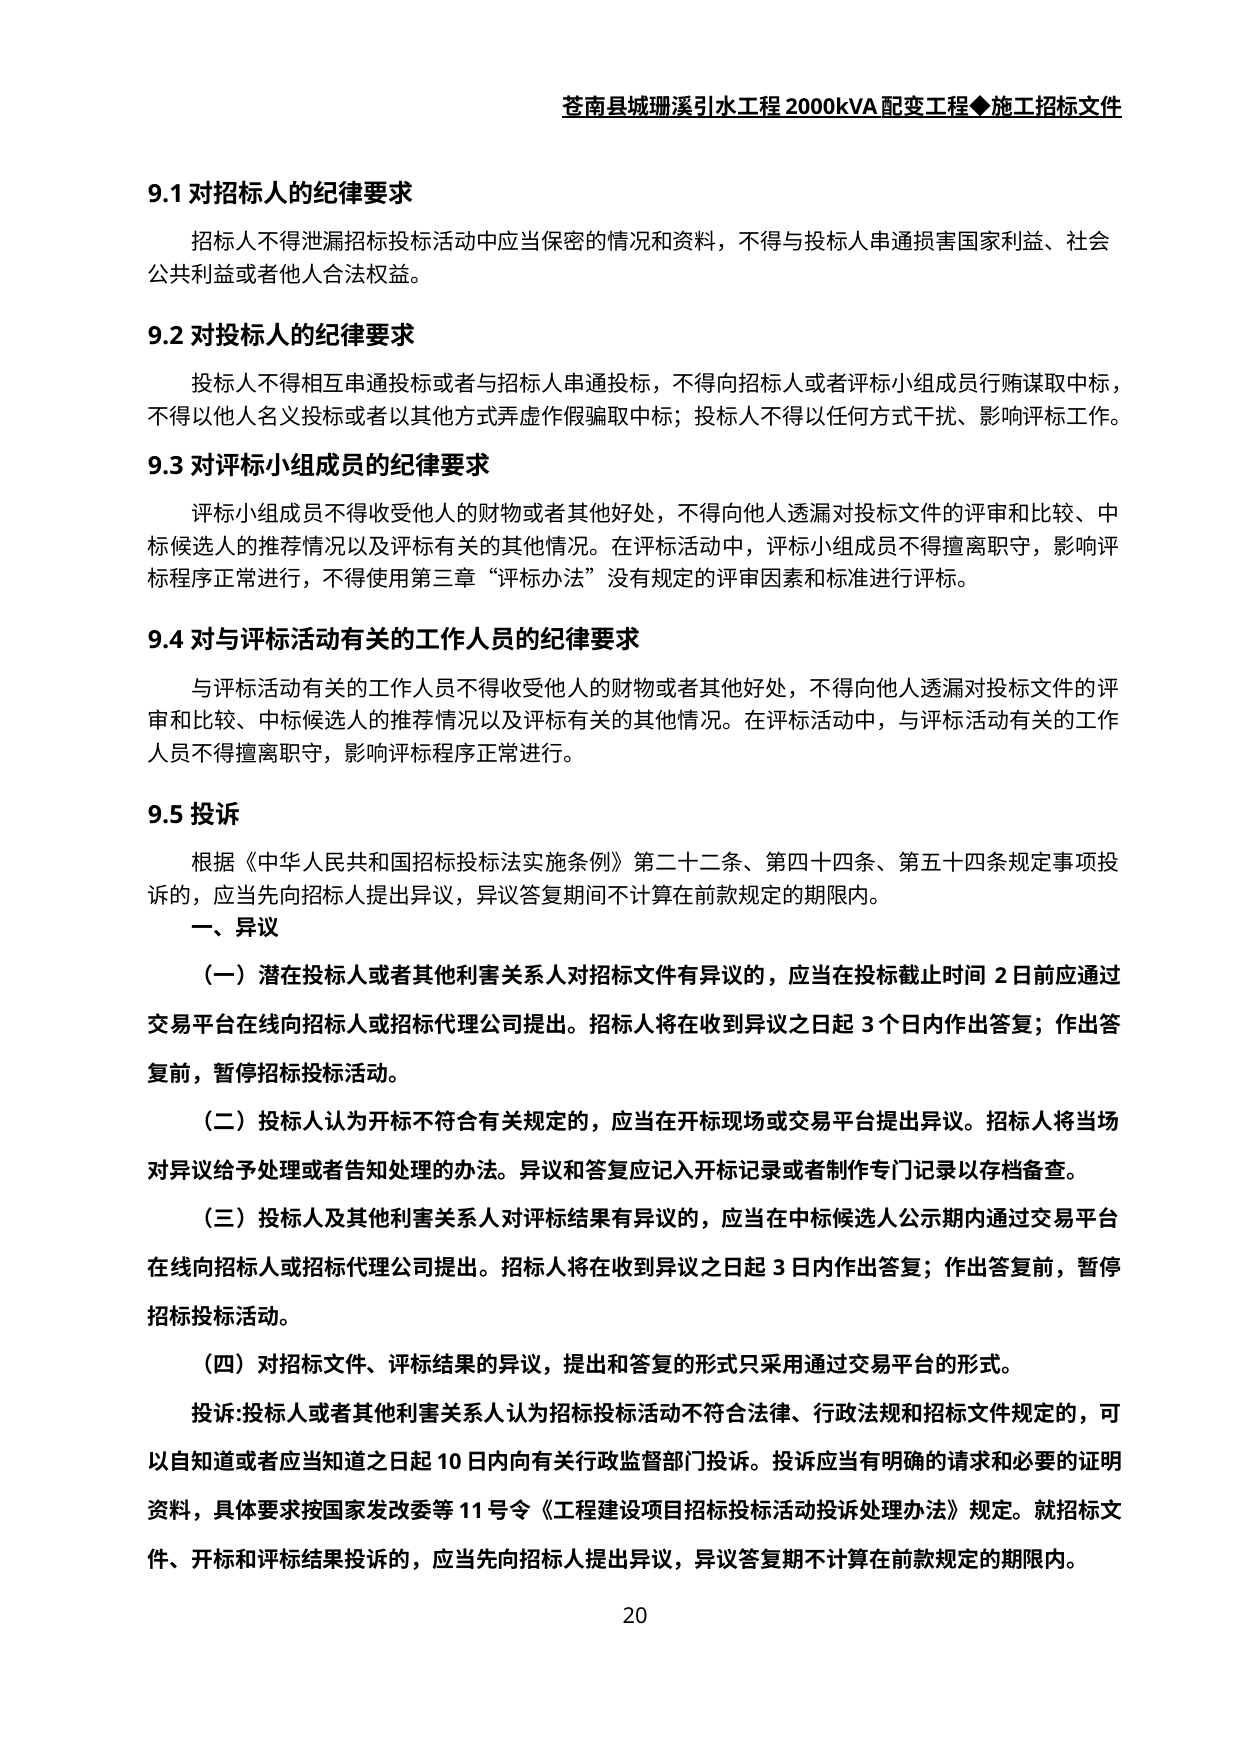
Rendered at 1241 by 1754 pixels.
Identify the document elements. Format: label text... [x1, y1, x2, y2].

text 根据《中华人民共和国招标投标法实施条例》第二十二条、第四十四条、第五十四条规定事项投诉的，应当先向招标人提出异议，异议答复期间不计算在前款规定的期限内。 [148, 845, 1122, 910]
text 一、异议 [148, 910, 1122, 942]
text （一）潜在投标人或者其他利害关系人对招标文件有异议的，应当在投标截止时间2日前应通过交易平台在线向招标人或招标代理公司提出。招标人将在收到异议之日起3个日内作出答复；作出答复前，暂停招标投标活动。 [148, 958, 1122, 1088]
text 招标人不得泄漏招标投标活动中应当保密的情况和资料，不得与投标人串通损害国家利益、社会公共利益或者他人合法权益。 [148, 224, 1112, 289]
text 投诉:投标人或者其他利害关系人认为招标投标活动不符合法律、行政法规和招标文件规定的，可以自知道或者应当知道之日起10日内向有关行政监督部门投诉。投诉应当有明确的请求和必要的证明资料，具体要求按国家发改委等11号令《工程建设项目招标投标活动投诉处理办法》规定。就招标文件、开标和评标结果投诉的，应当先向招标人提出异议，异议答复期不计算在前款规定的期限内。 [148, 1395, 1122, 1574]
text 评标小组成员不得收受他人的财物或者其他好处，不得向他人透漏对投标文件的评审和比较、中标候选人的推荐情况以及评标有关的其他情况。在评标活动中，评标小组成员不得擅离职守，影响评标程序正常进行，不得使用第三章“评标办法”没有规定的评审因素和标准进行评标。 [148, 496, 1122, 593]
text （四）对招标文件、评标结果的异议，提出和答复的形式只采用通过交易平台的形式。 [148, 1347, 1122, 1379]
text 9.5 投诉 [148, 780, 1122, 845]
text （三）投标人及其他利害关系人对评标结果有异议的，应当在中标候选人公示期内通过交易平台在线向招标人或招标代理公司提出。招标人将在收到异议之日起3日内作出答复；作出答复前，暂停招标投标活动。 [148, 1201, 1122, 1331]
text 9.4 对与评标活动有关的工作人员的纪律要求 [148, 605, 1122, 670]
text 9.3 对评标小组成员的纪律要求 [148, 431, 1122, 496]
text （二）投标人认为开标不符合有关规定的，应当在开标现场或交易平台提出异议。招标人将当场对异议给予处理或者告知处理的办法。异议和答复应记入开标记录或者制作专门记录以存档备查。 [148, 1104, 1122, 1185]
text 与评标活动有关的工作人员不得收受他人的财物或者其他好处，不得向他人透漏对投标文件的评审和比较、中标候选人的推荐情况以及评标有关的其他情况。在评标活动中，与评标活动有关的工作人员不得擅离职守，影响评标程序正常进行。 [148, 670, 1122, 768]
text 9.1对招标人的纪律要求 [148, 159, 1122, 224]
text 9.2 对投标人的纪律要求 [148, 301, 1122, 366]
text 投标人不得相互串通投标或者与招标人串通投标，不得向招标人或者评标小组成员行贿谋取中标，不得以他人名义投标或者以其他方式弄虚作假骗取中标；投标人不得以任何方式干扰、影响评标工作。 [148, 366, 1112, 431]
